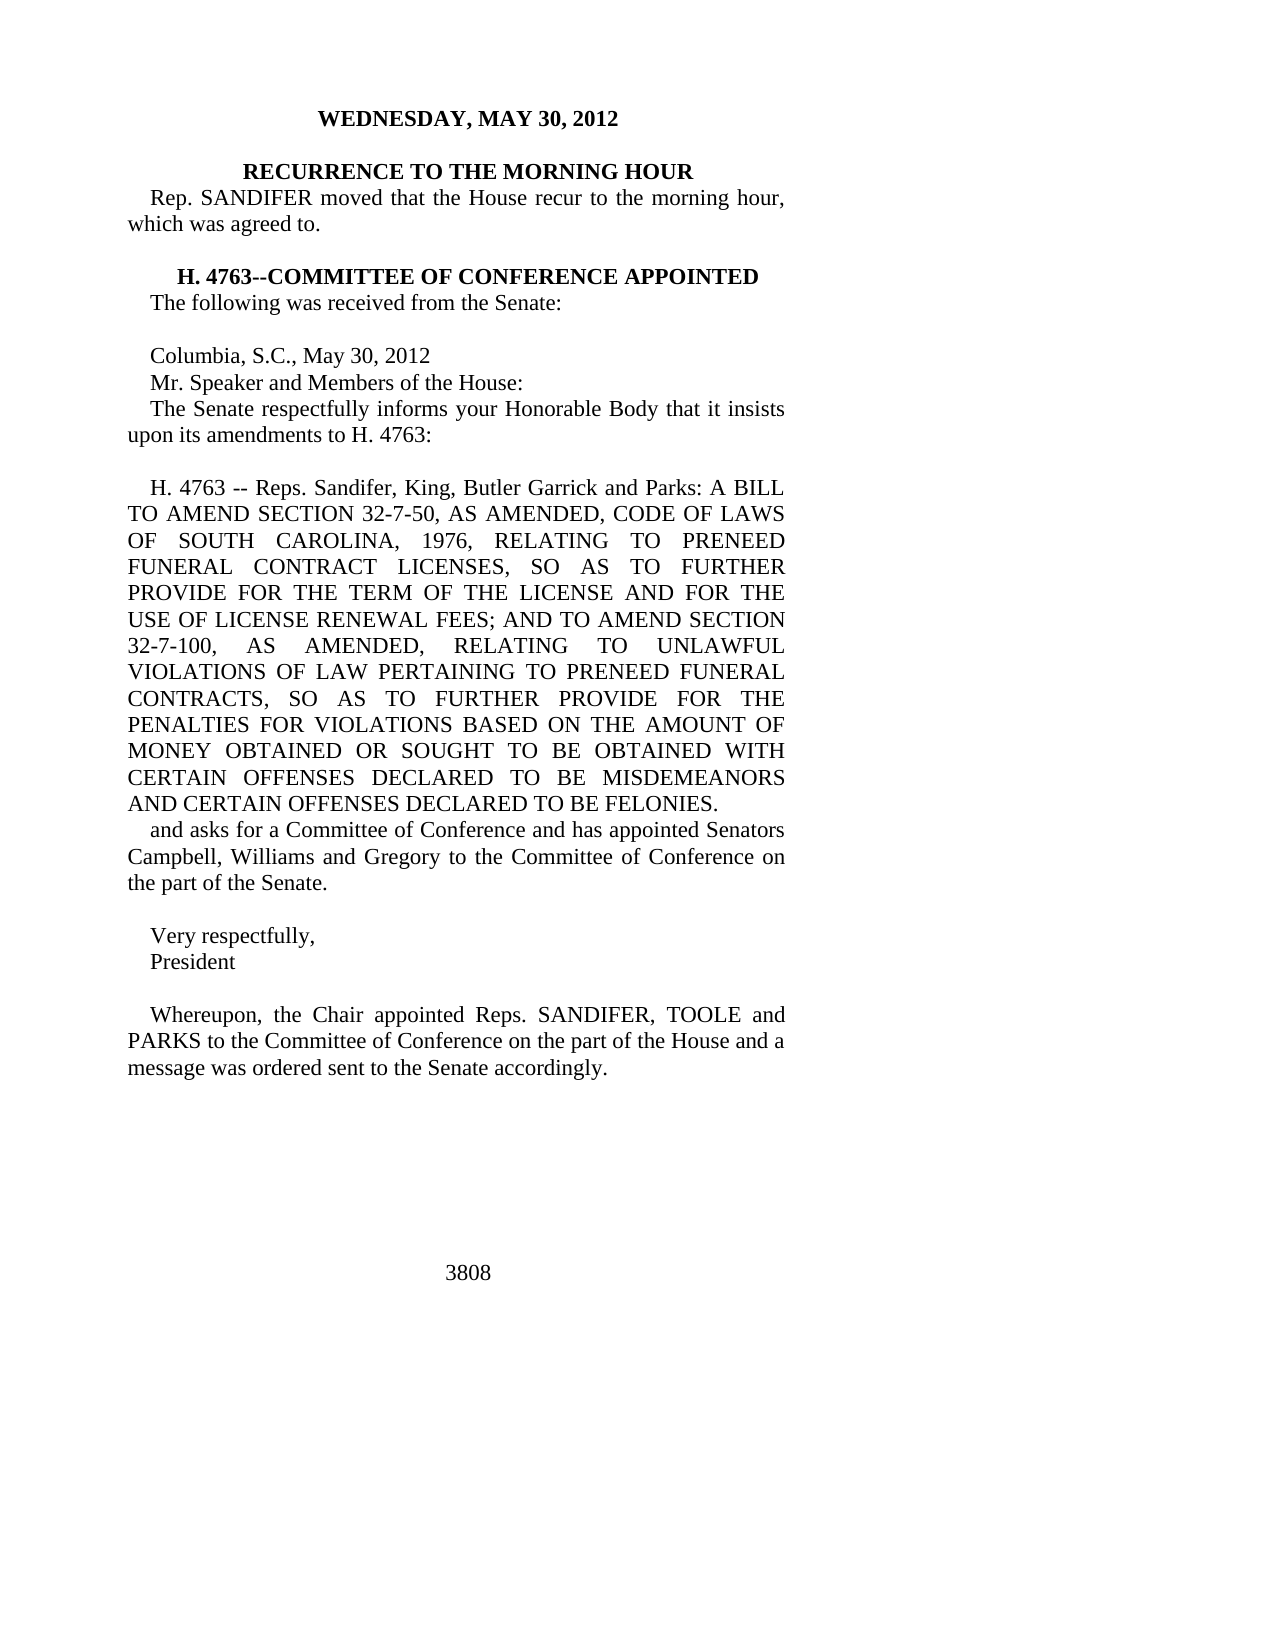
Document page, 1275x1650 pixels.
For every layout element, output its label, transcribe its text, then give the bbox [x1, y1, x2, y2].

text Rep. SANDIFER moved that the House recur to the morning hour, which was agreed to. [127, 184, 786, 237]
text President [127, 948, 786, 975]
text The following was received from the Senate: [127, 289, 786, 316]
text RECURRENCE TO THE MORNING HOUR [127, 158, 786, 184]
text The Senate respectfully informs your Honorable Body that it insists upon its amendments to H. 4763: [127, 395, 786, 448]
text Whereupon, the Chair appointed Reps. SANDIFER, TOOLE and PARKS to the Committee of Conference on the part of the House and a message was ordered sent to the Senate accordingly. [127, 1001, 786, 1080]
text Columbia, S.C., May 30, 2012 [127, 342, 786, 368]
text Very respectfully, [127, 922, 786, 948]
text H. 4763 -- Reps. Sandifer, King, Butler Garrick and Parks: A BILL TO AMEND SECTION 32-7-50, AS AMENDED, CODE OF LAWS OF SOUTH CAROLINA, 1976, RELATING TO PRENEED FUNERAL CONTRACT LICENSES, SO AS TO FURTHER PROVIDE FOR THE TERM OF THE LICENSE AND FOR THE USE OF LICENSE RENEWAL FEES; AND TO AMEND SECTION 32-7-100, AS AMENDED, RELATING TO UNLAWFUL VIOLATIONS OF LAW PERTAINING TO PRENEED FUNERAL CONTRACTS, SO AS TO FURTHER PROVIDE FOR THE PENALTIES FOR VIOLATIONS BASED ON THE AMOUNT OF MONEY OBTAINED OR SOUGHT TO BE OBTAINED WITH CERTAIN OFFENSES DECLARED TO BE MISDEMEANORS AND CERTAIN OFFENSES DECLARED TO BE FELONIES. [127, 474, 786, 817]
text H. 4763--COMMITTEE OF CONFERENCE APPOINTED [127, 263, 786, 289]
text Mr. Speaker and Members of the House: [127, 368, 786, 395]
text and asks for a Committee of Conference and has appointed Senators Campbell, Williams and Gregory to the Committee of Conference on the part of the Senate. [127, 817, 786, 896]
